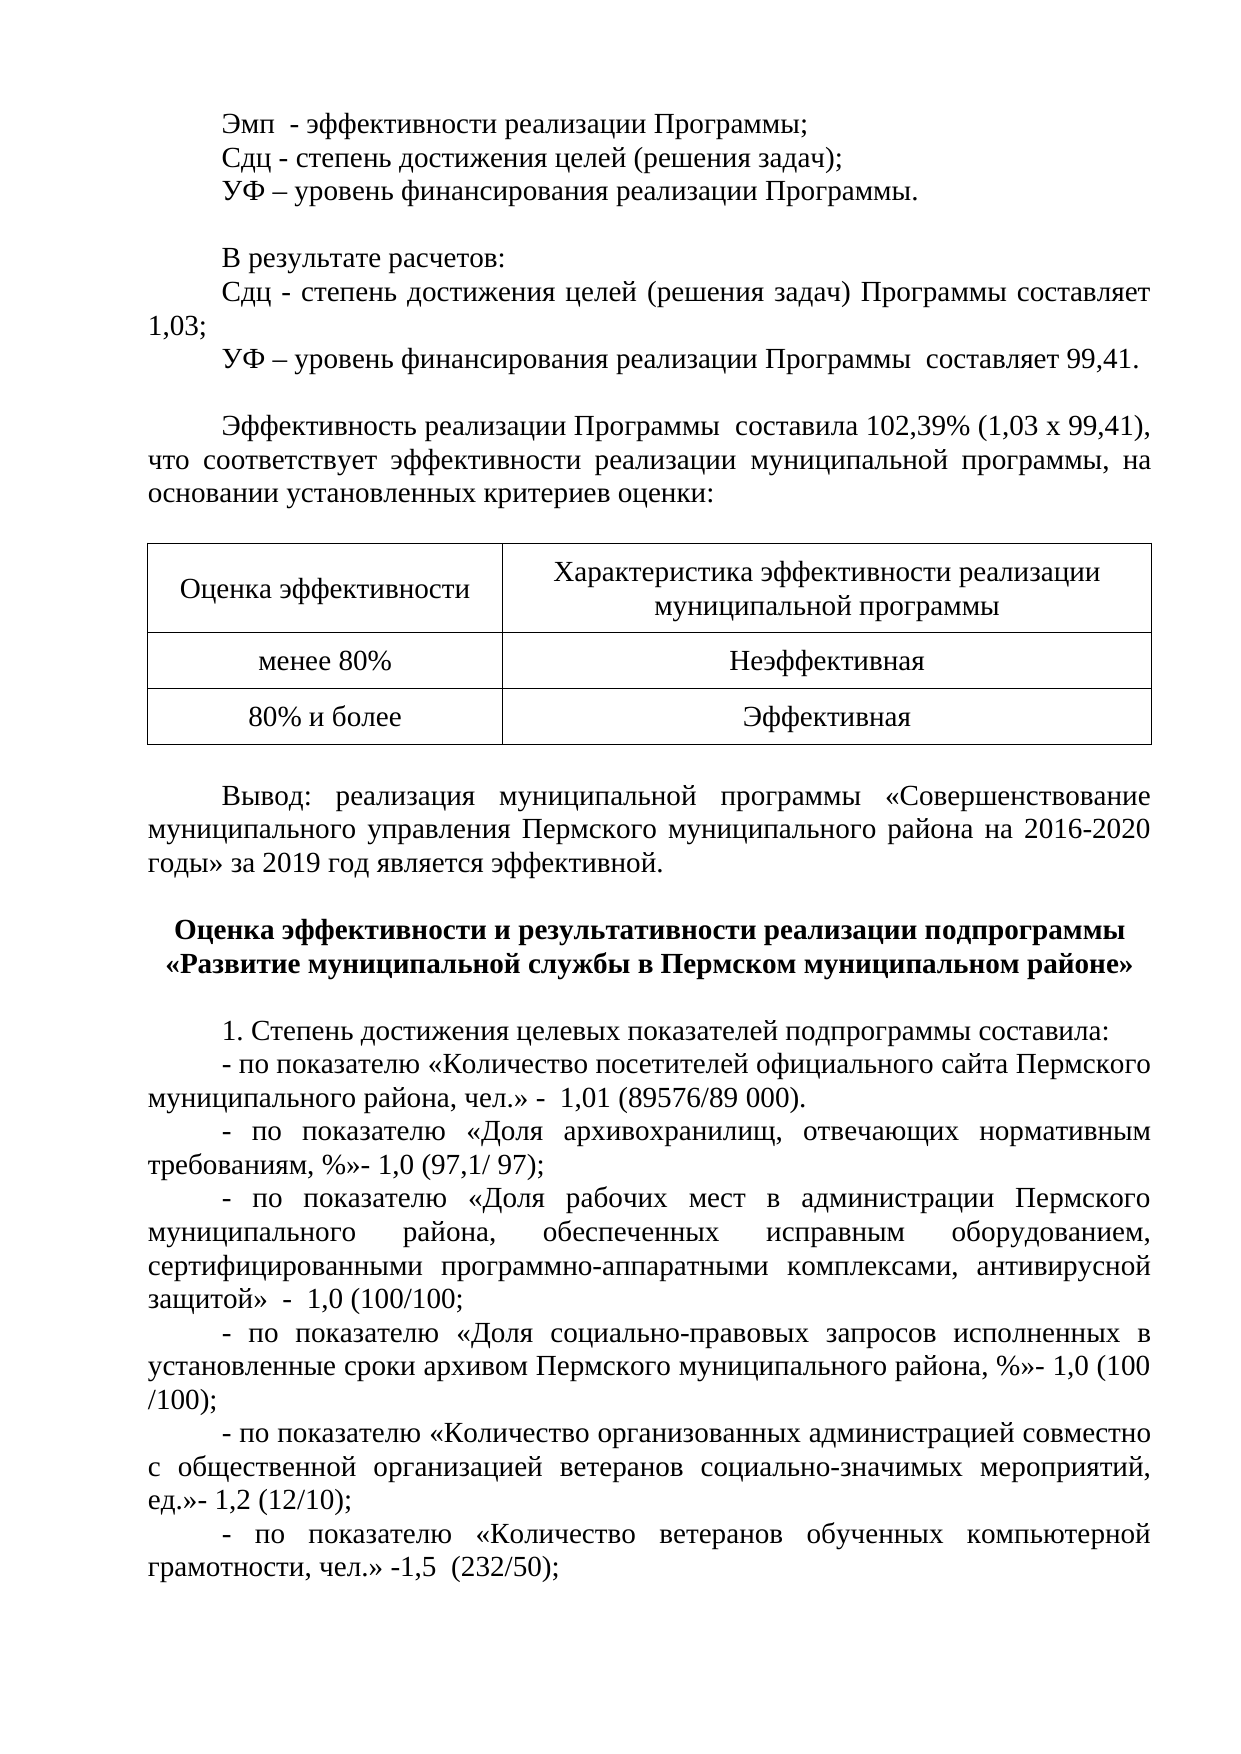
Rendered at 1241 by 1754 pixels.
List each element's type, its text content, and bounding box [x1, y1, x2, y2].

text - по показателю «Доля рабочих мест в администрации Пермского муниципального района, обеспеченных исправным оборудованием, сертифицированными программно-аппаратными комплексами, антивирусной защитой» - 1,0 (100/100; [148, 1181, 1152, 1315]
text Сдц - степень достижения целей (решения задач); [148, 140, 1152, 173]
text Сдц - степень достижения целей (решения задач) Программы составляет 1,03; [148, 274, 1152, 341]
text УФ – уровень финансирования реализации Программы. [148, 173, 1152, 207]
text В результате расчетов: [148, 241, 1152, 274]
text - по показателю «Доля социально-правовых запросов исполненных в установленные сроки архивом Пермского муниципального района, %»- 1,0 (100 /100); [148, 1315, 1152, 1415]
text Оценка эффективности и результативности реализации подпрограммы «Развитие муниципальной службы в Пермском муниципальном районе» [148, 912, 1152, 979]
table_cell 80% и более [148, 689, 502, 743]
table_cell Неэффективная [503, 633, 1151, 688]
table_cell Эффективная [503, 689, 1151, 743]
table_cell менее 80% [148, 633, 502, 688]
text - по показателю «Количество посетителей официального сайта Пермского муниципального района, чел.» - 1,01 (89576/89 000). [148, 1046, 1152, 1113]
text 1. Степень достижения целевых показателей подпрограммы составила: [148, 1013, 1152, 1046]
text Эффективность реализации Программы составила 102,39% (1,03 х 99,41), что соответствует эффективности реализации муниципальной программы, на основании установленных критериев оценки: [148, 408, 1152, 509]
table_header Оценка эффективности [148, 544, 502, 632]
text - по показателю «Количество ветеранов обученных компьютерной грамотности, чел.» -1,5 (232/50); [148, 1516, 1152, 1583]
text УФ – уровень финансирования реализации Программы составляет 99,41. [148, 341, 1152, 375]
text - по показателю «Доля архивохранилищ, отвечающих нормативным требованиям, %»- 1,0 (97,1/ 97); [148, 1113, 1152, 1181]
text - по показателю «Количество организованных администрацией совместно с общественной организацией ветеранов социально-значимых мероприятий, ед.»- 1,2 (12/10); [148, 1415, 1152, 1516]
table_header Характеристика эффективности реализации муниципальной программы [503, 544, 1151, 632]
text Эмп - эффективности реализации Программы; [148, 106, 1152, 140]
text Вывод: реализация муниципальной программы «Совершенствование муниципального управления Пермского муниципального района на 2016-2020 годы» за 2019 год является эффективной. [148, 778, 1152, 879]
